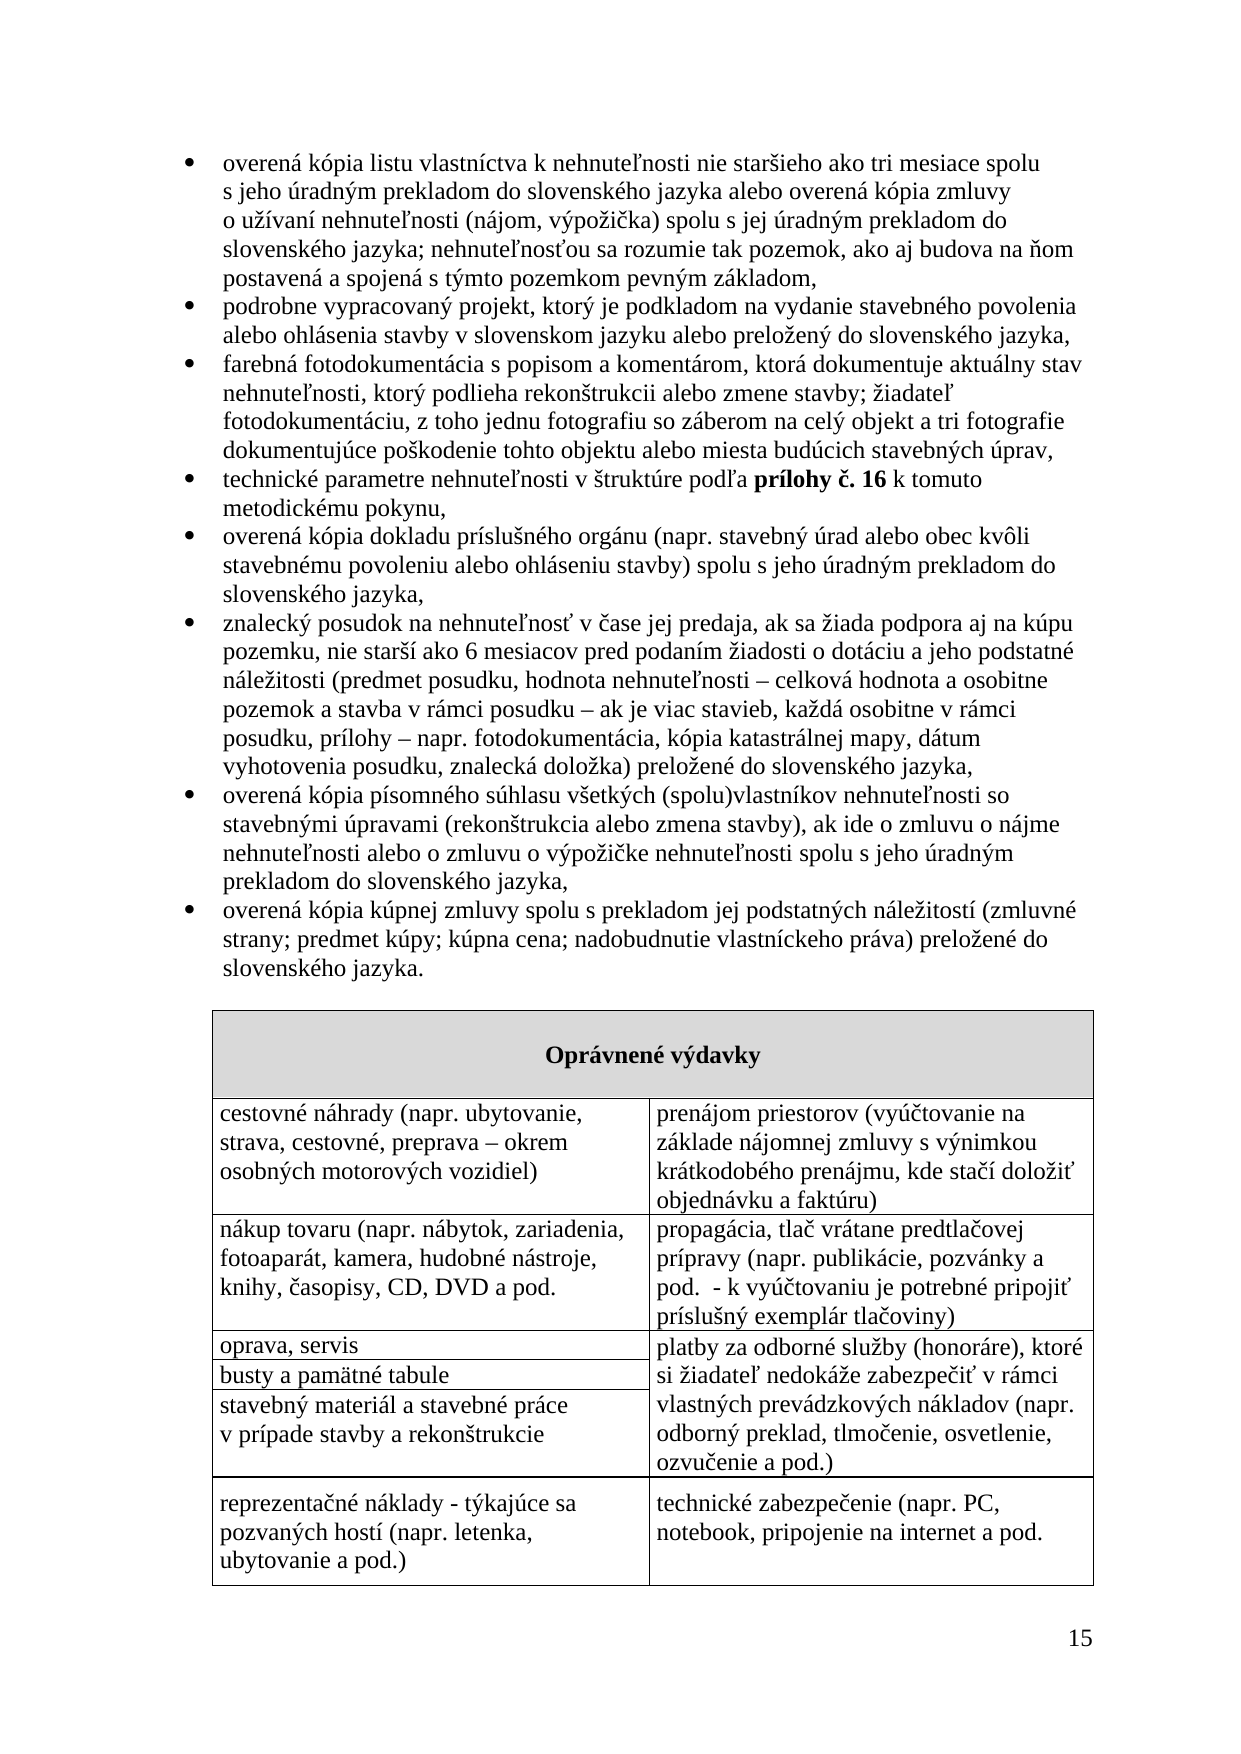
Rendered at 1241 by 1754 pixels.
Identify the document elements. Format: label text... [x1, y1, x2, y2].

table_cell busty a pamätné tabule [213, 1360, 649, 1389]
list technické parametre nehnuteľnosti v štruktúre podľa prílohy č. 16 k tomuto metodickému pokynu, [185, 464, 1093, 521]
list znalecký posudok na nehnuteľnosť v čase jej predaja, ak sa žiada podpora aj na kúpu pozemku, nie starší ako 6 mesiacov pred podaním žiadosti o dotáciu a jeho podstatné náležitosti (predmet posudku, hodnota nehnuteľnosti – celková hodnota a osobitne pozemok a stavba v rámci posudku – ak je viac stavieb, každá osobitne v rámci posudku, prílohy – napr. fotodokumentácia, kópia katastrálnej mapy, dátum vyhotovenia posudku, znalecká doložka) preložené do slovenského jazyka, [185, 608, 1093, 780]
table_cell technické zabezpečenie (napr. PC, notebook, pripojenie na internet a pod. [650, 1478, 1093, 1585]
table_header Oprávnené výdavky [213, 1011, 1093, 1097]
table_cell propagácia, tlač vrátane predtlačovej prípravy (napr. publikácie, pozvánky a pod. - k vyúčtovaniu je potrebné pripojiť príslušný exemplár tlačoviny) [650, 1215, 1093, 1329]
table_cell nákup tovaru (napr. nábytok, zariadenia, fotoaparát, kamera, hudobné nástroje, knihy, časopisy, CD, DVD a pod. [213, 1215, 649, 1329]
list overená kópia kúpnej zmluvy spolu s prekladom jej podstatných náležitostí (zmluvné strany; predmet kúpy; kúpna cena; nadobudnutie vlastníckeho práva) preložené do slovenského jazyka. [185, 895, 1093, 981]
table_cell stavebný materiál a stavebné práce v prípade stavby a rekonštrukcie [213, 1390, 649, 1476]
list overená kópia dokladu príslušného orgánu (napr. stavebný úrad alebo obec kvôli stavebnému povoleniu alebo ohláseniu stavby) spolu s jeho úradným prekladom do slovenského jazyka, [185, 521, 1093, 608]
table_cell platby za odborné služby (honoráre), ktoré si žiadateľ nedokáže zabezpečiť v rámci vlastných prevádzkových nákladov (napr. odborný preklad, tlmočenie, osvetlenie, ozvučenie a pod.) [650, 1331, 1093, 1476]
list overená kópia listu vlastníctva k nehnuteľnosti nie staršieho ako tri mesiace spolu s jeho úradným prekladom do slovenského jazyka alebo overená kópia zmluvy o užívaní nehnuteľnosti (nájom, výpožička) spolu s jej úradným prekladom do slovenského jazyka; nehnuteľnosťou sa rozumie tak pozemok, ako aj budova na ňom postavená a spojená s týmto pozemkom pevným základom, [185, 148, 1093, 291]
table_cell cestovné náhrady (napr. ubytovanie, strava, cestovné, preprava – okrem osobných motorových vozidiel) [213, 1099, 649, 1213]
table_cell reprezentačné náklady - týkajúce sa pozvaných hostí (napr. letenka, ubytovanie a pod.) [213, 1478, 649, 1585]
table_cell prenájom priestorov (vyúčtovanie na základe nájomnej zmluvy s výnimkou krátkodobého prenájmu, kde stačí doložiť objednávku a faktúru) [650, 1099, 1093, 1213]
list farebná fotodokumentácia s popisom a komentárom, ktorá dokumentuje aktuálny stav nehnuteľnosti, ktorý podlieha rekonštrukcii alebo zmene stavby; žiadateľ fotodokumentáciu, z toho jednu fotografiu so záberom na celý objekt a tri fotografie dokumentujúce poškodenie tohto objektu alebo miesta budúcich stavebných úprav, [185, 349, 1093, 464]
list overená kópia písomného súhlasu všetkých (spolu)vlastníkov nehnuteľnosti so stavebnými úpravami (rekonštrukcia alebo zmena stavby), ak ide o zmluvu o nájme nehnuteľnosti alebo o zmluvu o výpožičke nehnuteľnosti spolu s jeho úradným prekladom do slovenského jazyka, [185, 780, 1093, 895]
table_cell oprava, servis [213, 1331, 649, 1359]
list podrobne vypracovaný projekt, ktorý je podkladom na vydanie stavebného povolenia alebo ohlásenia stavby v slovenskom jazyku alebo preložený do slovenského jazyka, [185, 291, 1093, 349]
